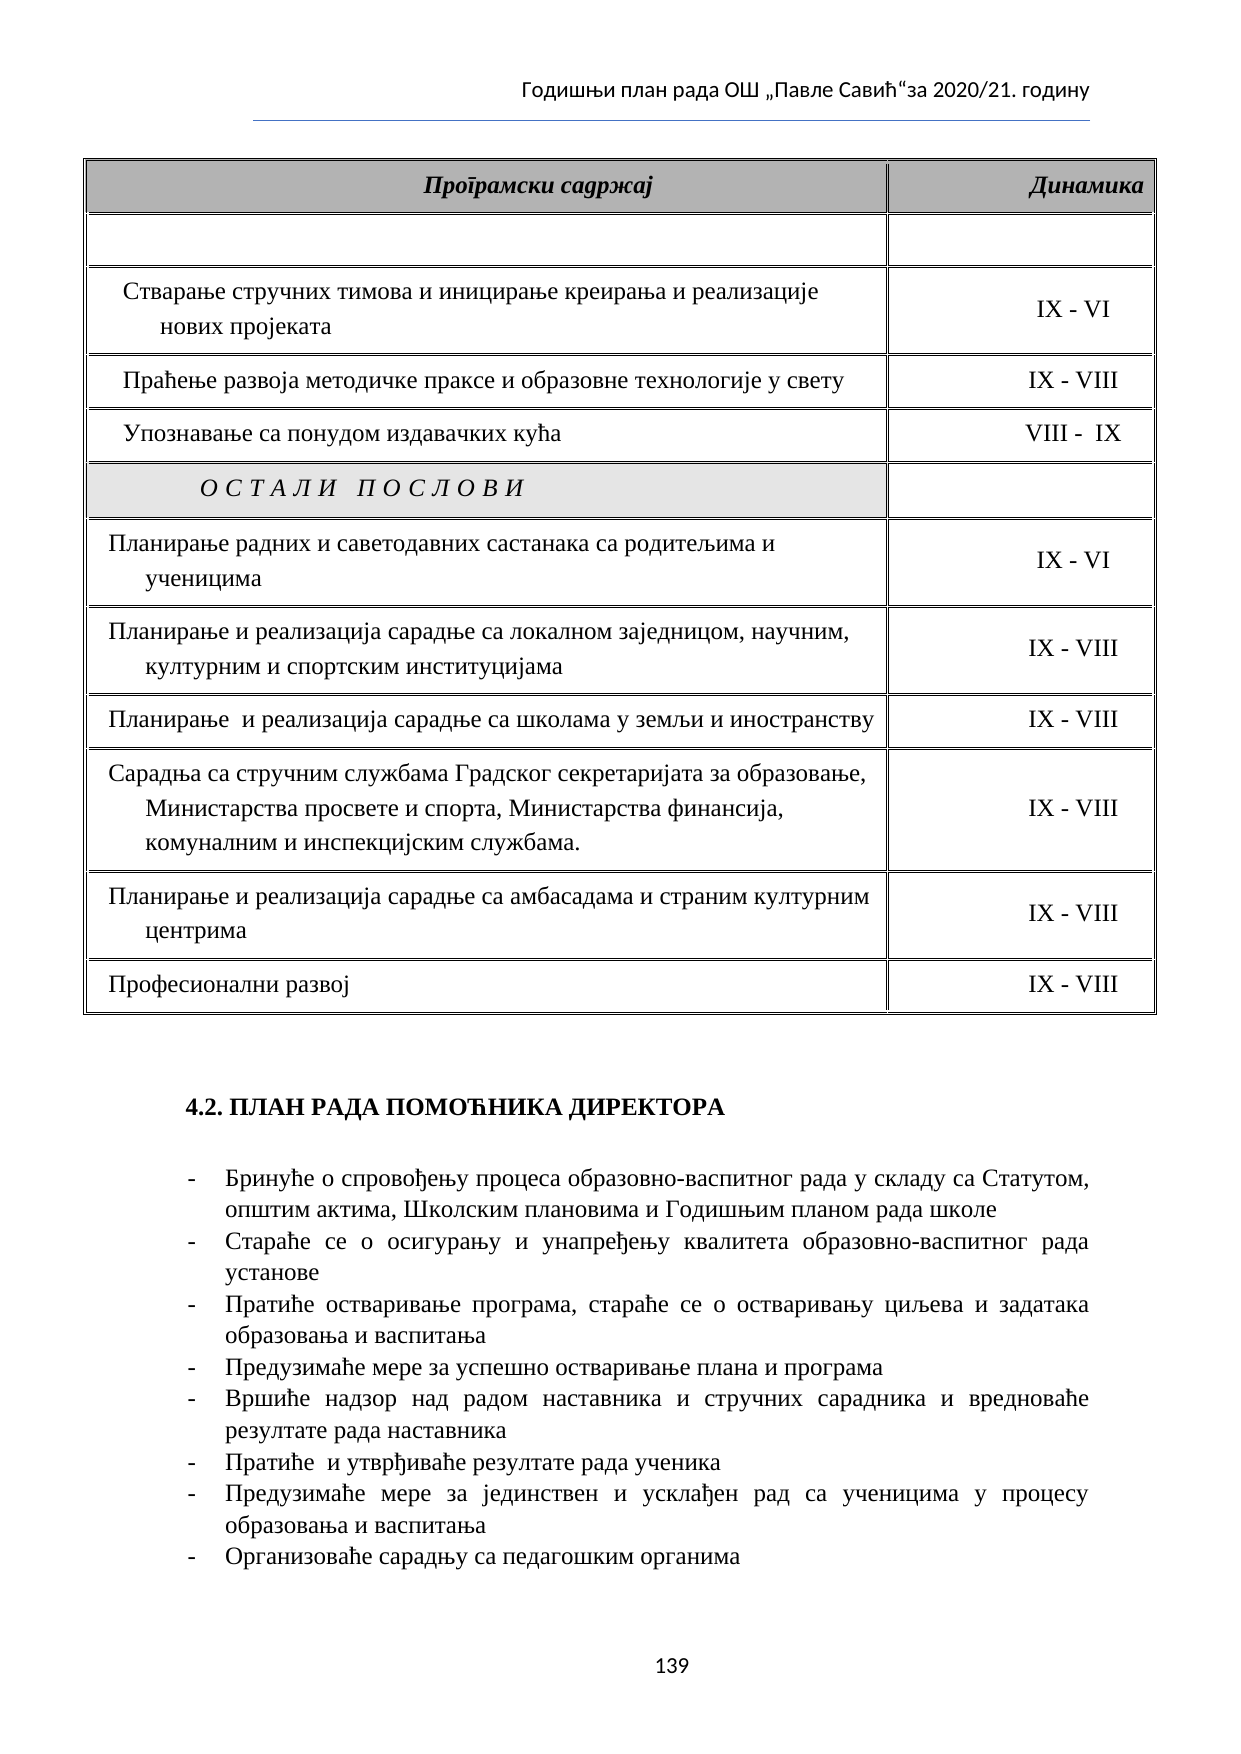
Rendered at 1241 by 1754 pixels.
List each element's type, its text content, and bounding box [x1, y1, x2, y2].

list Предузимаће мере за јединствен и усклађен рад са ученицима у процесу образовања и васпитања [187, 1478, 1090, 1538]
list Предузимаће мере за успешно остваривање плана и програма [187, 1352, 1090, 1381]
list Бринуће о спровођењу процеса образовно-васпитног рада у складу са Статутом, општим актима, Школским плановима и Годишњим планом рада школе [187, 1163, 1090, 1223]
list Вршиће надзор над радом наставника и стручних сарадника и вредноваће резултате рада наставника [187, 1383, 1090, 1444]
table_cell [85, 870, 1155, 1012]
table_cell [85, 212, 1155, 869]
list Пратиће остваривање програма, стараће се о остваривању циљева и задатака образовања и васпитања [187, 1289, 1090, 1349]
subtitle 4.2. ПЛАН РАДА ПОМОЋНИКА ДИРЕКТОРА [185, 1092, 1090, 1121]
list Пратиће и утврђиваће резултате рада ученика [187, 1447, 1090, 1475]
list Стараће се о осигурању и унапређењу квалитета образовно-васпитног рада установе [187, 1226, 1090, 1286]
list Организоваће сарадњу са педагошким органима [187, 1541, 1090, 1570]
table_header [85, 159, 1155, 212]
